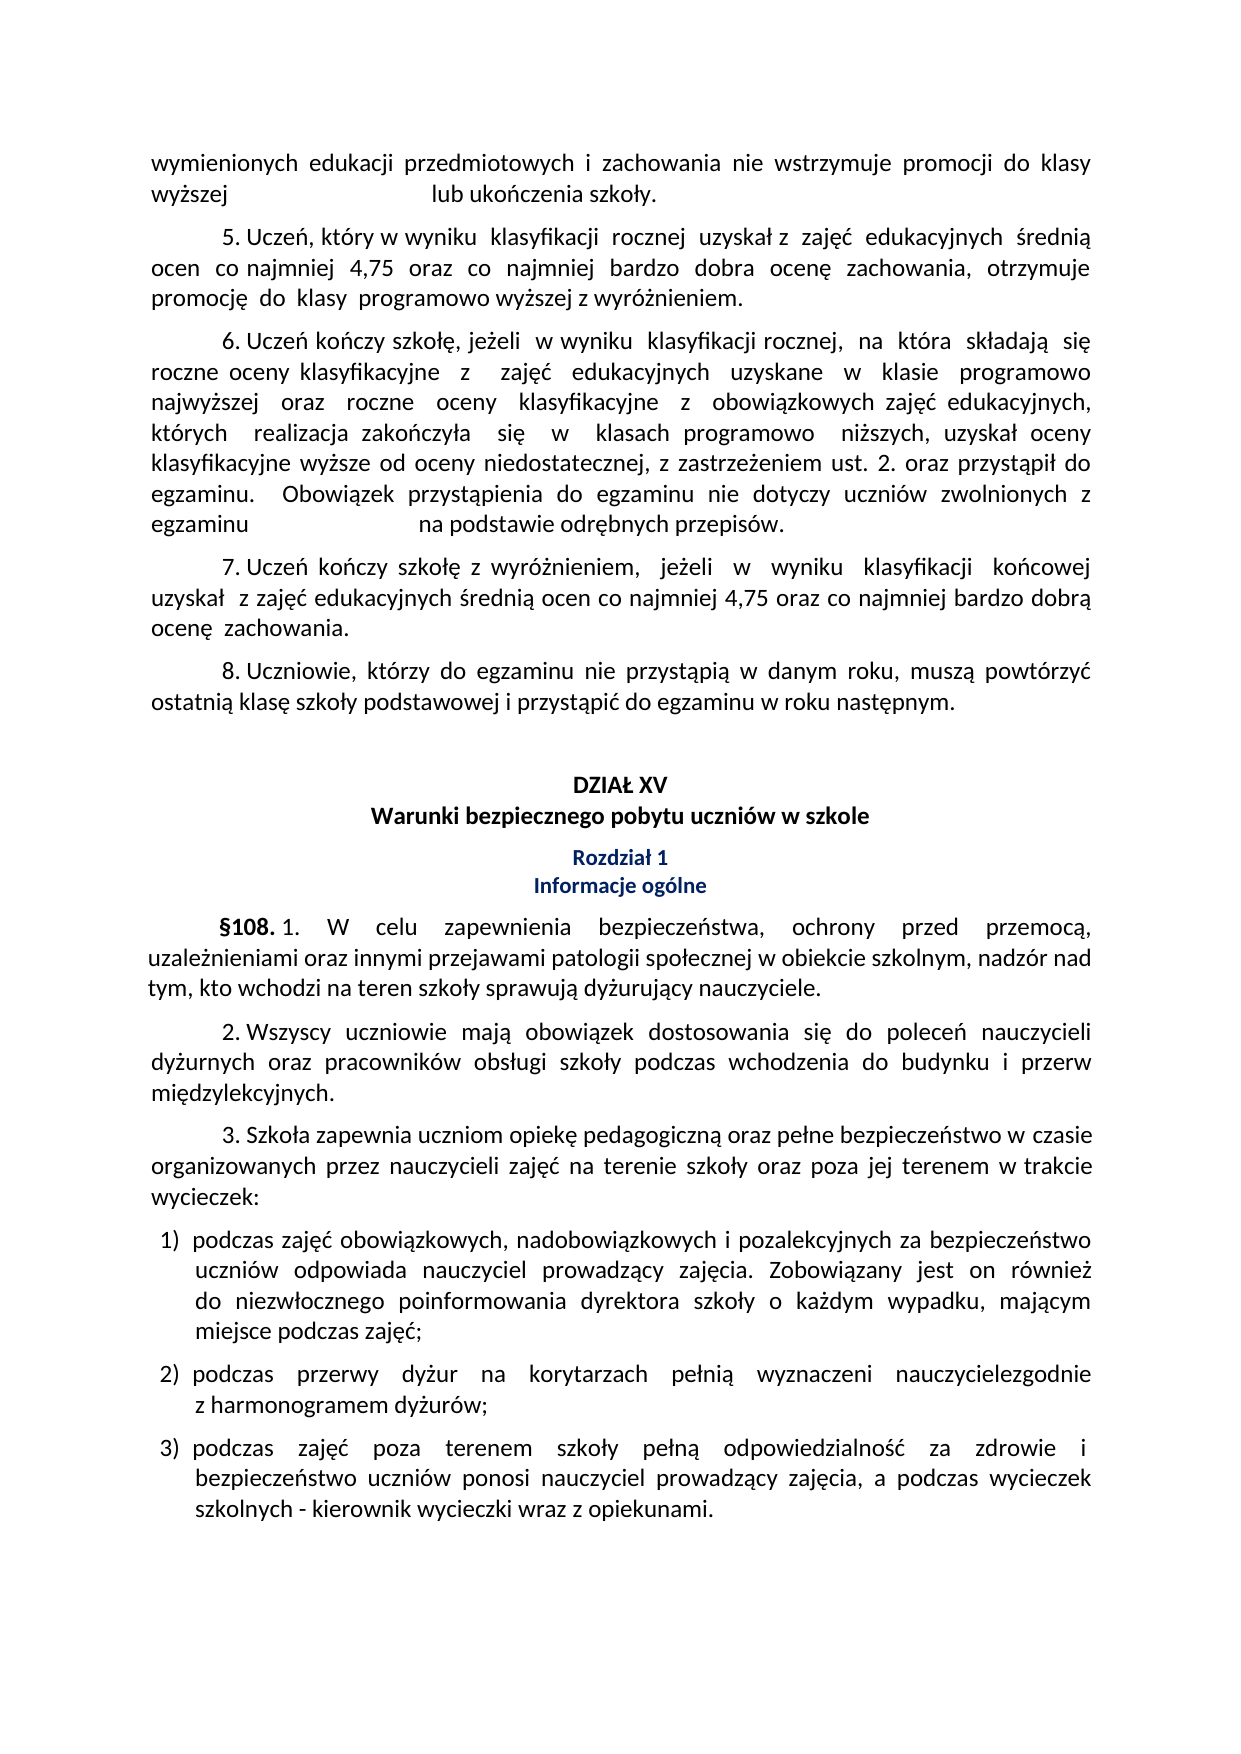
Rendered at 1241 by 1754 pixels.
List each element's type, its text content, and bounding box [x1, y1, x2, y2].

list podczas przerwy dyżur na korytarzach pełnią wyznaczeni nauczycielezgodnie z harmonogramem dyżurów; [159, 1358, 1093, 1419]
list Uczeń, który w wyniku klasyfikacji rocznej uzyskał z zajęć edukacyjnych średnią ocen co najmniej 4,75 oraz co najmniej bardzo dobra ocenę zachowania, otrzymuje promocję do klasy programowo wyższej z wyróżnieniem. [151, 221, 1093, 313]
list podczas zajęć obowiązkowych, nadobowiązkowych i pozalekcyjnych za bezpieczeństwo uczniów odpowiada nauczyciel prowadzący zajęcia. Zobowiązany jest on również do niezwłocznego poinformowania dyrektora szkoły o każdym wypadku, mającym miejsce podczas zajęć; [159, 1224, 1093, 1346]
list Uczeń kończy szkołę z wyróżnieniem, jeżeli w wyniku klasyfikacji końcowej uzyskał z zajęć edukacyjnych średnią ocen co najmniej 4,75 oraz co najmniej bardzo dobrą ocenę zachowania. [151, 551, 1093, 643]
text DZIAŁ XV Warunki bezpiecznego pobytu uczniów w szkole [148, 769, 1093, 831]
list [151, 148, 1093, 209]
text Rozdział 1 Informacje ogólne [148, 843, 1093, 899]
list Uczniowie, którzy do egzaminu nie przystąpią w danym roku, muszą powtórzyć ostatnią klasę szkoły podstawowej i przystąpić do egzaminu w roku następnym. [151, 655, 1093, 716]
list 1. W celu zapewnienia bezpieczeństwa, ochrony przed przemocą, uzależnieniami oraz innymi przejawami patologii społecznej w obiekcie szkolnym, nadzór nad tym, kto wchodzi na teren szkoły sprawują dyżurujący nauczyciele. [148, 912, 1093, 1003]
list Uczeń kończy szkołę, jeżeli w wyniku klasyfikacji rocznej, na która składają się roczne oceny klasyfikacyjne z zajęć edukacyjnych uzyskane w klasie programowo najwyższej oraz roczne oceny klasyfikacyjne z obowiązkowych zajęć edukacyjnych, których realizacja zakończyła się w klasach programowo niższych, uzyskał oceny klasyfikacyjne wyższe od oceny niedostatecznej, z zastrzeżeniem ust. 2. oraz przystąpił do egzaminu. Obowiązek przystąpienia do egzaminu nie dotyczy uczniów zwolnionych z egzaminu na podstawie odrębnych przepisów. [151, 325, 1093, 539]
list podczas zajęć poza terenem szkoły pełną odpowiedzialność za zdrowie i bezpieczeństwo uczniów ponosi nauczyciel prowadzący zajęcia, a podczas wycieczek szkolnych - kierownik wycieczki wraz z opiekunami. [159, 1432, 1093, 1523]
list Szkoła zapewnia uczniom opiekę pedagogiczną oraz pełne bezpieczeństwo w czasie organizowanych przez nauczycieli zajęć na terenie szkoły oraz poza jej terenem w trakcie wycieczek: [151, 1120, 1093, 1211]
list Wszyscy uczniowie mają obowiązek dostosowania się do poleceń nauczycieli dyżurnych oraz pracowników obsługi szkoły podczas wchodzenia do budynku i przerw międzylekcyjnych. [151, 1016, 1093, 1107]
